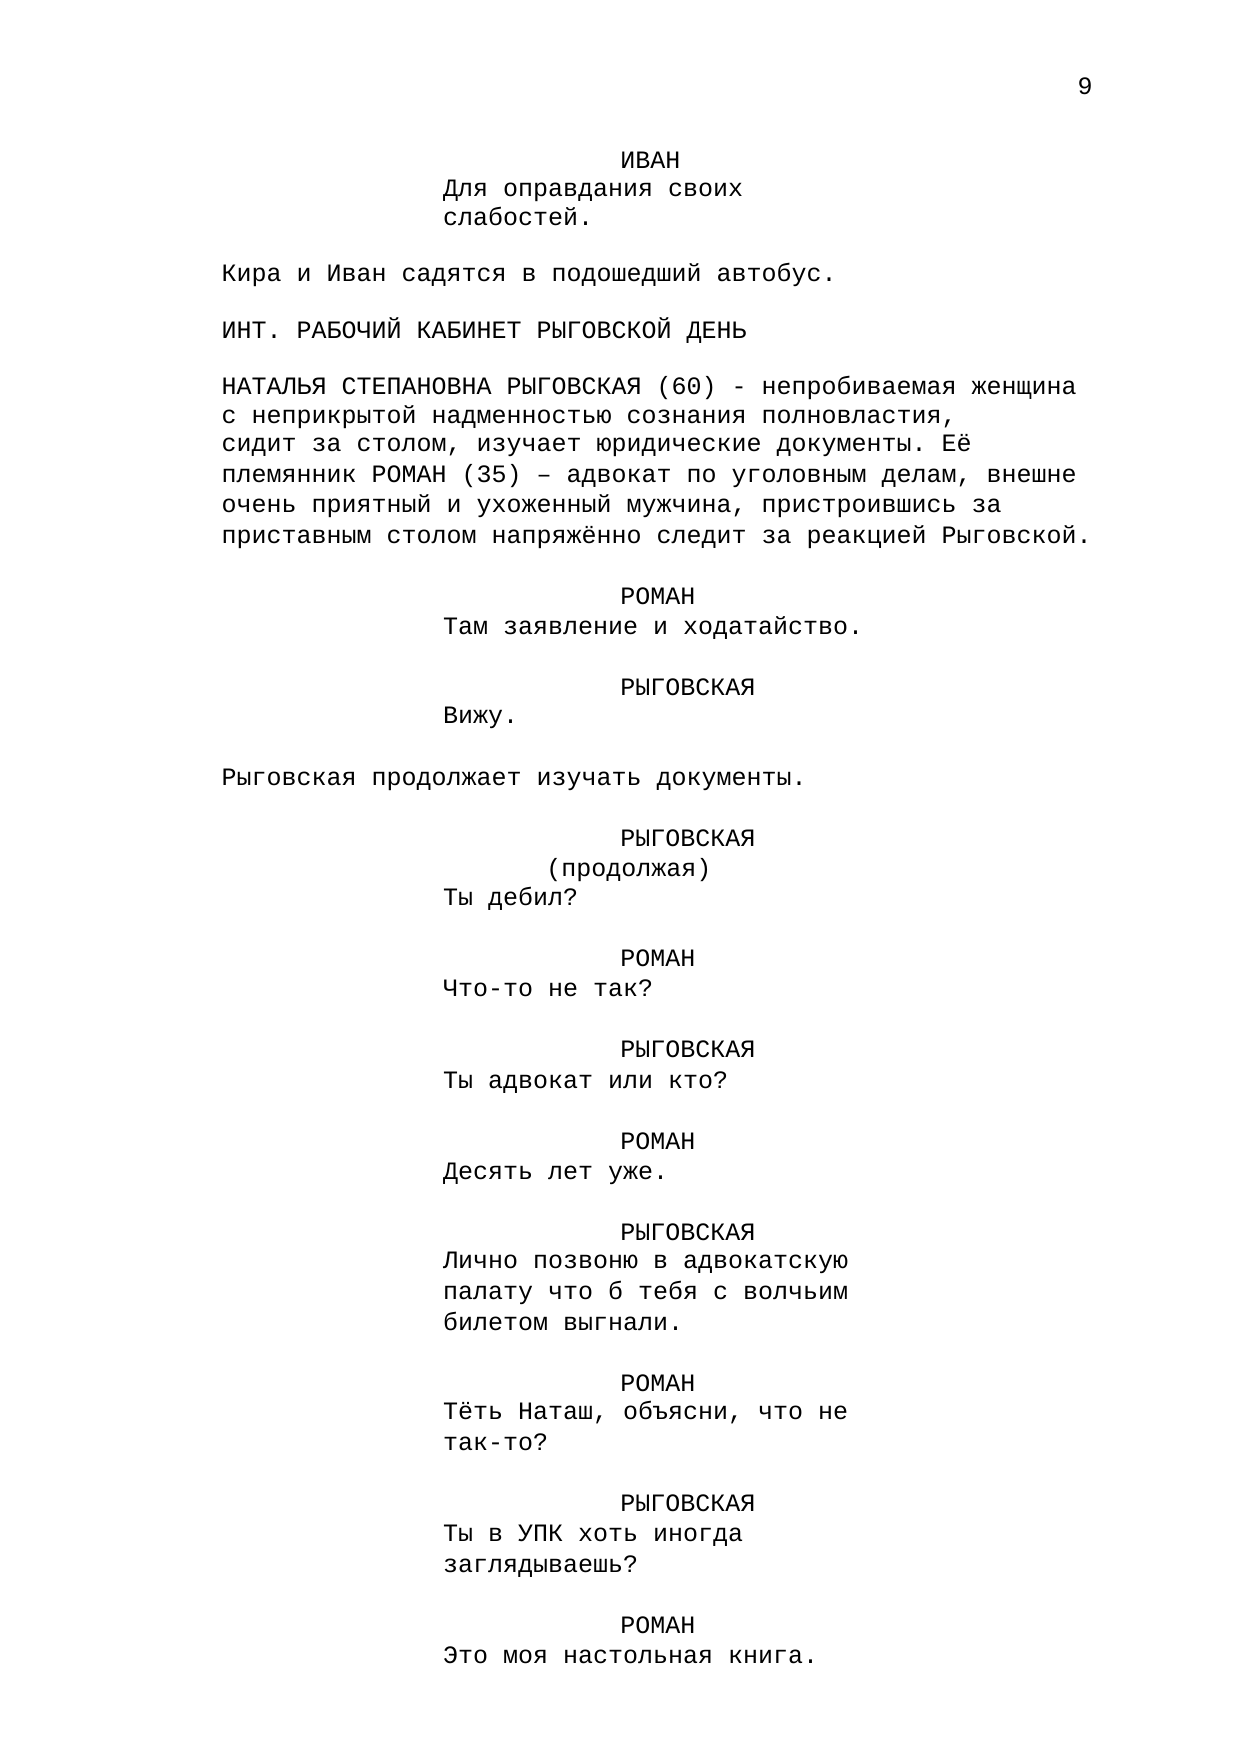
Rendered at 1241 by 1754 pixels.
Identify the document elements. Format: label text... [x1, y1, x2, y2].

text Там заявление и ходатайство. [443, 614, 871, 642]
text Рыговская [620, 675, 1092, 703]
text РОМАН [620, 1612, 1092, 1641]
text Кира и Иван садятся в подошедший автобус. [221, 261, 1092, 289]
text Десять лет уже. [443, 1159, 871, 1187]
text Иван [620, 148, 1092, 176]
text Лично позвоню в адвокатскую палату что б тебя с волчьим билетом выгнали. [443, 1248, 871, 1337]
text Рыговская [620, 1220, 1092, 1248]
text РЫГОВСКАЯ [620, 1037, 1092, 1065]
text Тёть Наташ, объясни, что не так-то? [443, 1398, 871, 1457]
text РОМАН [620, 1128, 1092, 1157]
text сидит за столом, изучает юридические документы. Её племянник РОМАН (35) – адвокат по уголовным делам, внешне очень приятный и ухоженный мужчина, пристроившись за приставным столом напряжённо следит за реакцией Рыговской. [221, 431, 1092, 551]
text ИНТ. Рабочий кабинет Рыговской день [221, 318, 1092, 346]
text Рыговская продолжает изучать документы. [221, 764, 1092, 792]
text Ты адвокат или кто? [443, 1067, 871, 1096]
text РОМАН [620, 945, 1092, 973]
text Роман [620, 1370, 1092, 1398]
text РЫГОВСКАЯ [620, 1490, 1092, 1518]
text Что-то не так? [443, 976, 871, 1004]
text НАТАЛЬЯ СТЕПАНОВНА РЫГОВСКАЯ (60) - непробиваемая женщина с неприкрытой надменностью сознания полновластия, [221, 374, 1092, 431]
text Вижу. [443, 703, 871, 731]
text Это моя настольная книга. [443, 1643, 871, 1671]
text Ты в УПК хоть иногда заглядываешь? [443, 1521, 871, 1579]
text Для оправдания своих слабостей. [443, 176, 871, 233]
text (продолжая) [546, 856, 827, 884]
text РОМАН [620, 583, 1092, 612]
text РЫГОВСКАЯ [620, 825, 1092, 853]
text Ты дебил? [443, 884, 871, 912]
